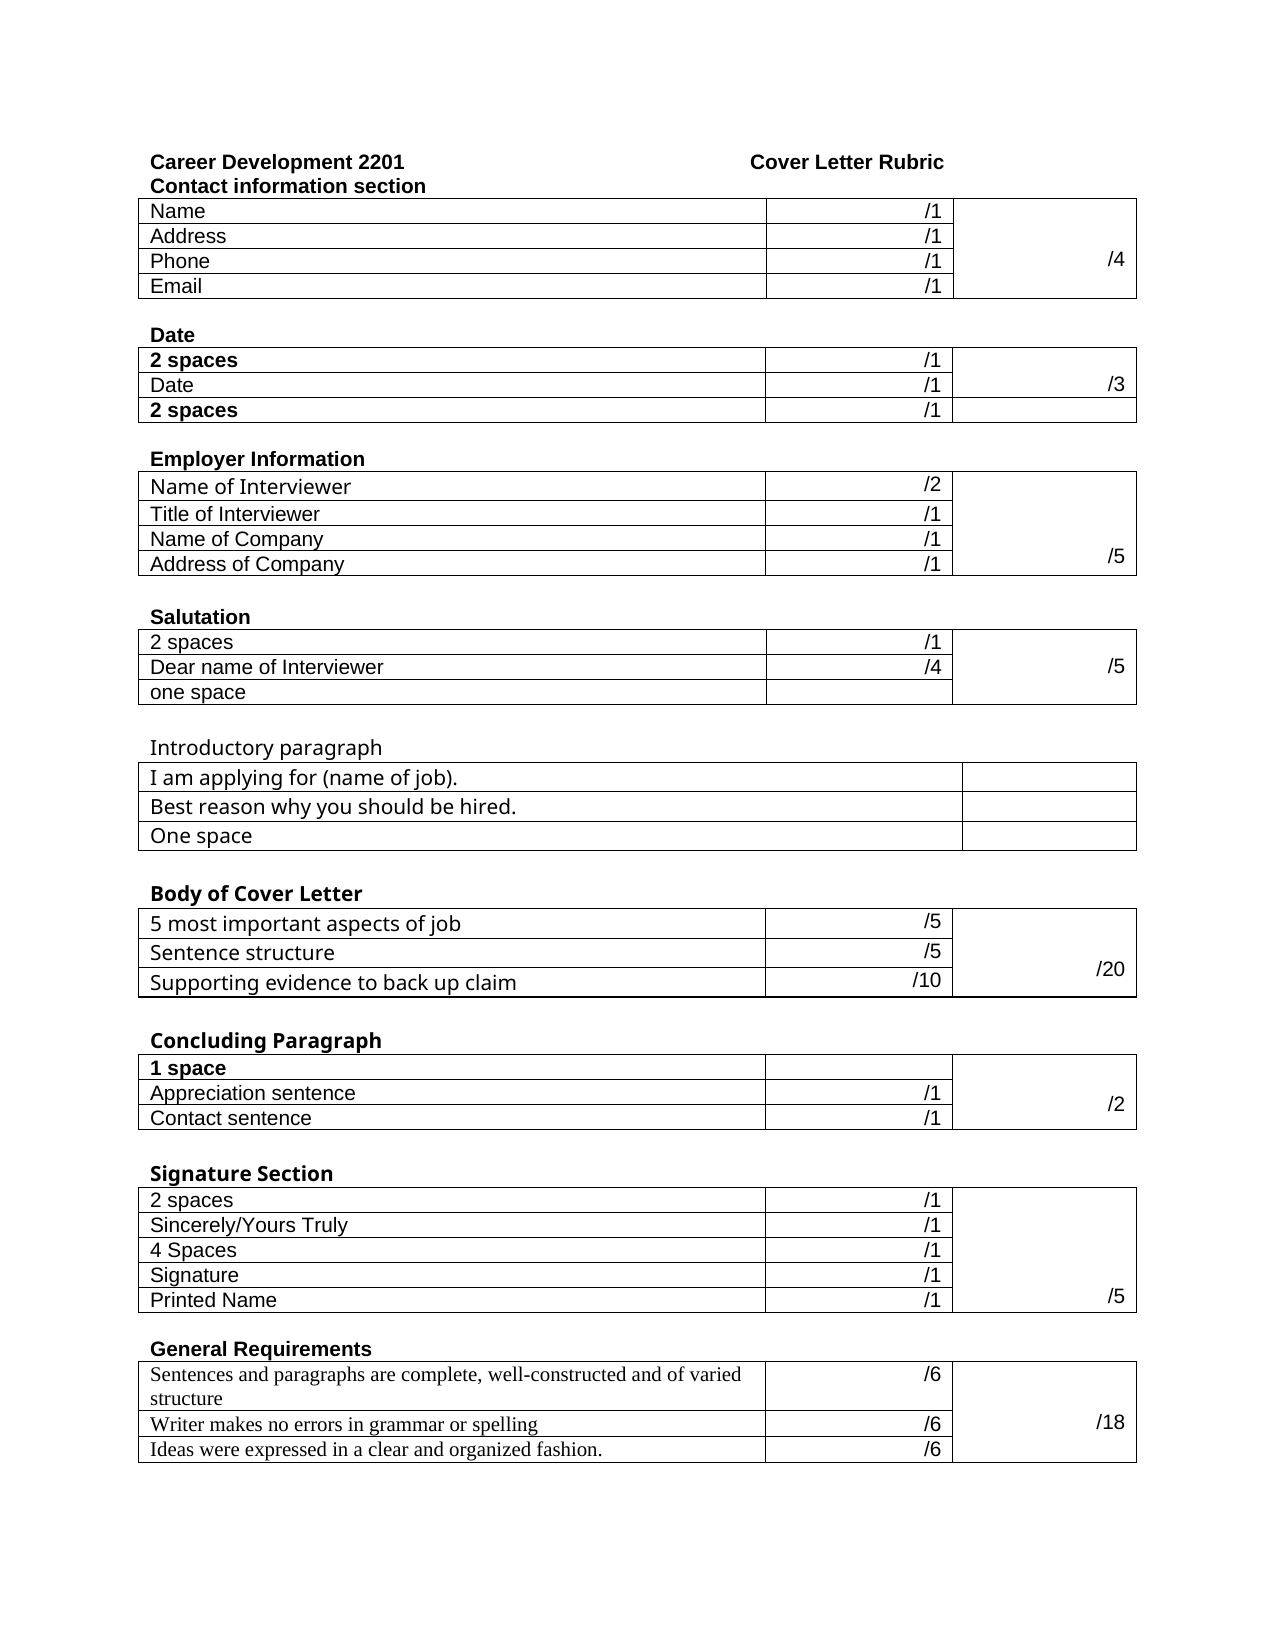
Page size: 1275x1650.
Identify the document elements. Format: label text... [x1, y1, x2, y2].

table_cell [953, 398, 1136, 422]
table_cell /1 [766, 1263, 952, 1287]
table_cell /10 [766, 968, 952, 996]
table_cell Address [139, 224, 766, 248]
table_header /3 [953, 348, 1136, 397]
table_cell One space [139, 822, 962, 850]
table_cell [963, 822, 1136, 850]
table_cell Name of Company [139, 526, 765, 550]
table_cell /1 [766, 398, 952, 422]
table_cell /1 [766, 373, 952, 397]
table_header /6 [766, 1362, 952, 1410]
table_cell Supporting evidence to back up claim [139, 968, 765, 996]
table_cell Sincerely/Yours Truly [139, 1213, 765, 1237]
table_header /5 [766, 909, 952, 937]
table_header /1 [766, 1188, 952, 1212]
table_cell /1 [766, 1080, 952, 1104]
table_cell one space [139, 680, 766, 704]
table_cell /1 [766, 526, 952, 550]
table_cell Sentence structure [139, 939, 765, 967]
text Contact information section [150, 174, 1125, 198]
table_header 5 most important aspects of job [139, 909, 765, 937]
table_cell Ideas were expressed in a clear and organized fashion. [139, 1437, 765, 1462]
table_cell [767, 680, 952, 704]
table_header /5 [953, 472, 1136, 575]
table_header 2 spaces [139, 348, 765, 372]
table_header /4 [954, 199, 1136, 298]
table_cell /4 [767, 655, 952, 679]
table_header /20 [953, 909, 1136, 996]
table_cell /5 [766, 939, 952, 967]
table_cell /1 [767, 274, 953, 298]
table_header Sentences and paragraphs are complete, well-constructed and of varied structure [139, 1362, 765, 1410]
table_cell [963, 792, 1136, 821]
title Career Development 2201 Cover Letter Rubric [150, 150, 1125, 174]
text Body of Cover Letter [150, 879, 1125, 908]
table_cell Title of Interviewer [139, 501, 765, 525]
table_header /1 [767, 630, 952, 654]
table_header /2 [766, 472, 952, 500]
table_header /1 [766, 348, 952, 372]
table_header /18 [953, 1362, 1136, 1462]
table_cell Signature [139, 1263, 765, 1287]
text Introductory paragraph [150, 733, 1125, 762]
table_cell /6 [766, 1437, 952, 1462]
table_cell /1 [766, 1213, 952, 1237]
table_cell Phone [139, 249, 766, 273]
table_cell Contact sentence [139, 1105, 765, 1129]
table_header [766, 1055, 952, 1079]
table_cell Appreciation sentence [139, 1080, 765, 1104]
table_header 2 spaces [139, 1188, 765, 1212]
text Employer Information [150, 447, 1125, 471]
table_cell 4 Spaces [139, 1238, 765, 1262]
table_cell Printed Name [139, 1288, 765, 1312]
table_cell Dear name of Interviewer [139, 655, 766, 679]
table_cell Best reason why you should be hired. [139, 792, 962, 821]
table_cell /1 [766, 501, 952, 525]
table_header /5 [953, 1188, 1136, 1312]
text General Requirements [150, 1337, 1125, 1361]
table_cell Date [139, 373, 765, 397]
table_cell /1 [766, 1238, 952, 1262]
table_header [963, 763, 1136, 791]
text Signature Section [150, 1159, 1125, 1187]
table_header 2 spaces [139, 630, 766, 654]
table_cell /1 [767, 249, 953, 273]
table_cell Email [139, 274, 766, 298]
table_cell /6 [766, 1411, 952, 1436]
title Date [150, 323, 1125, 347]
table_cell /1 [767, 224, 953, 248]
table_header Name [139, 199, 766, 223]
table_cell Address of Company [139, 551, 765, 575]
table_cell /1 [766, 1288, 952, 1312]
table_cell 2 spaces [139, 398, 765, 422]
table_header Name of Interviewer [139, 472, 765, 500]
table_header /5 [953, 630, 1136, 704]
text Concluding Paragraph [150, 1026, 1125, 1054]
table_cell /1 [766, 551, 952, 575]
text Salutation [150, 605, 1125, 629]
table_header 1 space [139, 1055, 765, 1079]
table_cell /1 [766, 1105, 952, 1129]
table_header I am applying for (name of job). [139, 763, 962, 791]
table_cell Writer makes no errors in grammar or spelling [139, 1411, 765, 1436]
table_header /2 [953, 1055, 1136, 1129]
table_header /1 [767, 199, 953, 223]
